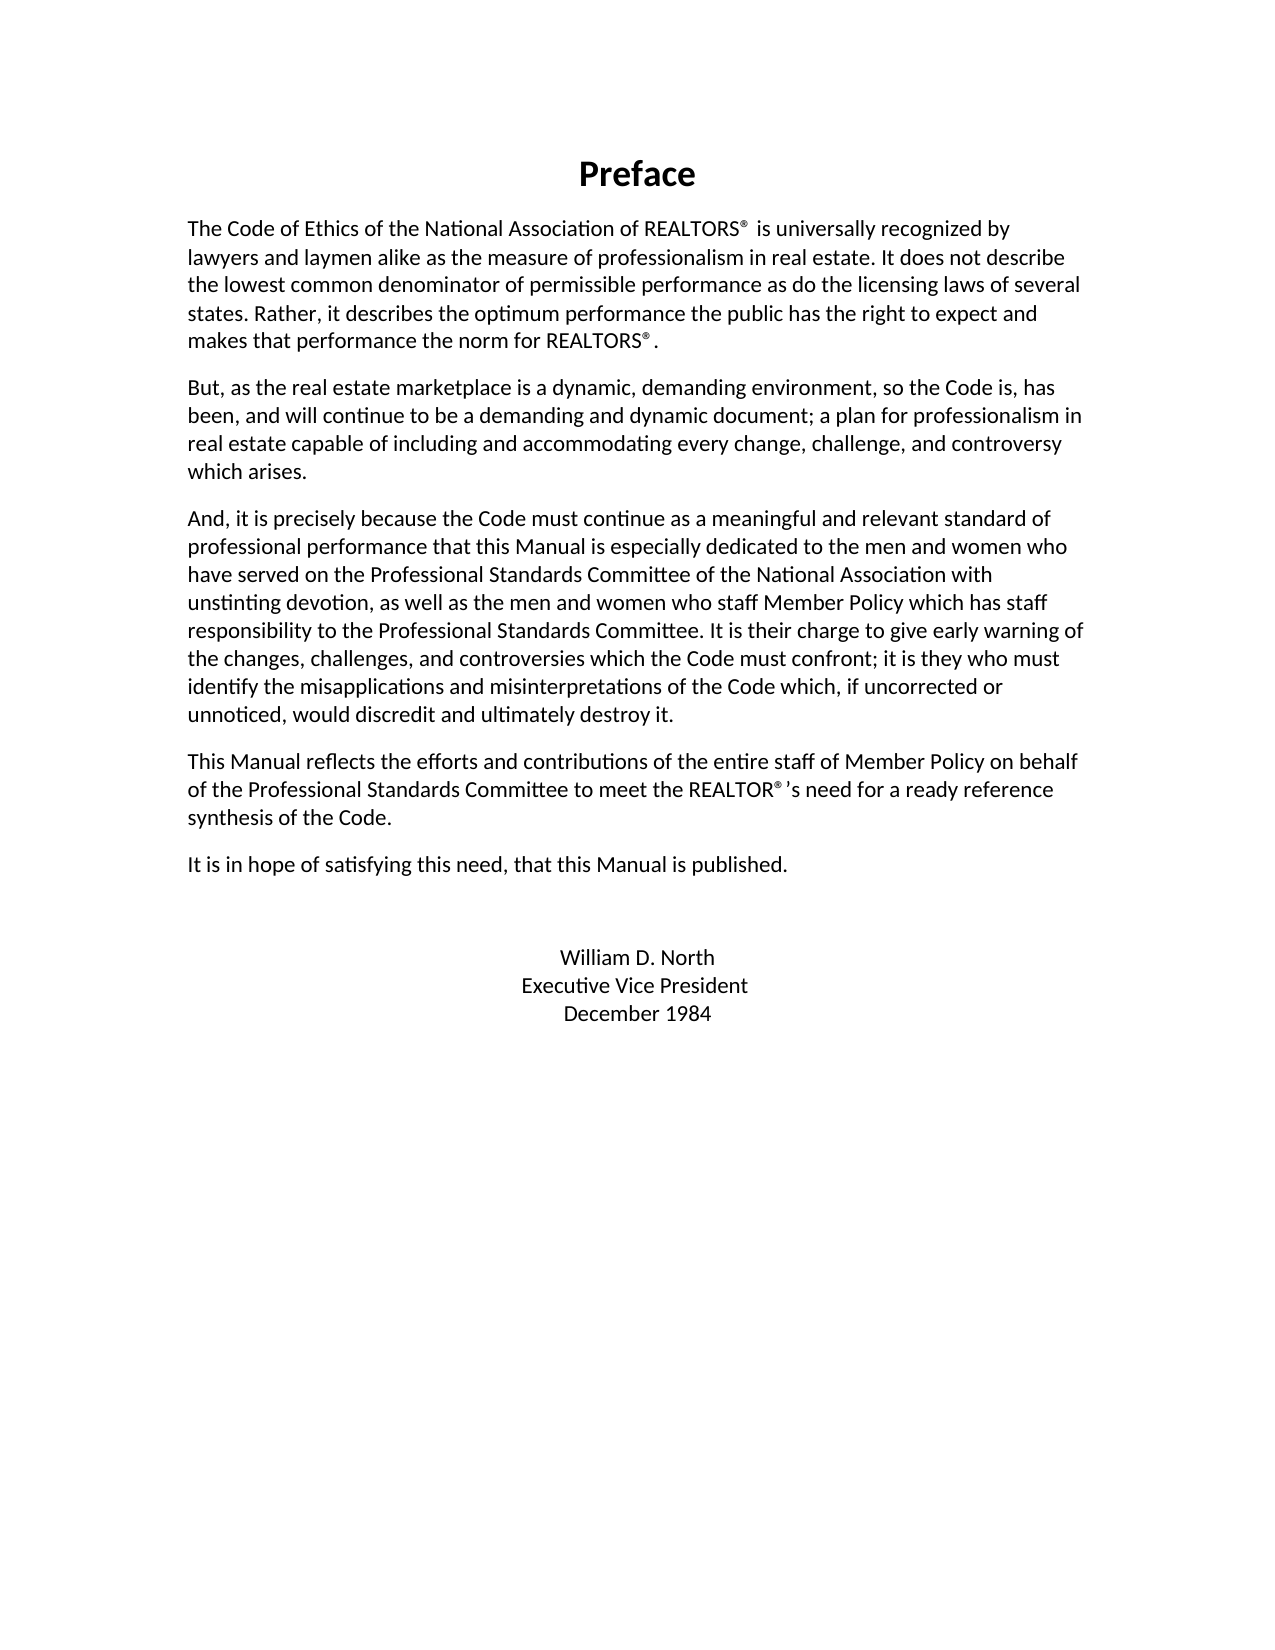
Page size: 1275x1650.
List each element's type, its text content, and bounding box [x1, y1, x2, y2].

text And, it is precisely because the Code must continue as a meaningful and relevant standard of professional performance that this Manual is especially dedicated to the men and women who have served on the Professional Standards Committee of the National Association with unstinting devotion, as well as the men and women who staff Member Policy which has staff responsibility to the Professional Standards Committee. It is their charge to give early warning of the changes, challenges, and controversies which the Code must confront; it is they who must identify the misapplications and misinterpretations of the Code which, if uncorrected or unnoticed, would discredit and ultimately destroy it. [187, 504, 1087, 728]
text It is in hope of satisfying this need, that this Manual is published. [187, 850, 1087, 878]
text But, as the real estate marketplace is a dynamic, demanding environment, so the Code is, has been, and will continue to be a demanding and dynamic document; a plan for professionalism in real estate capable of including and accommodating every change, challenge, and controversy which arises. [187, 373, 1087, 486]
text Preface [187, 150, 1087, 196]
text William D. North Executive Vice President December 1984 [187, 943, 1087, 1028]
text The Code of Ethics of the National Association of REALTORS® is universally recognized by lawyers and laymen alike as the measure of professionalism in real estate. It does not describe the lowest common denominator of permissible performance as do the licensing laws of several states. Rather, it describes the optimum performance the public has the right to expect and makes that performance the norm for REALTORS®. [187, 214, 1087, 355]
text This Manual reflects the efforts and contributions of the entire staff of Member Policy on behalf of the Professional Standards Committee to meet the REALTOR®’s need for a ready reference synthesis of the Code. [187, 747, 1087, 831]
